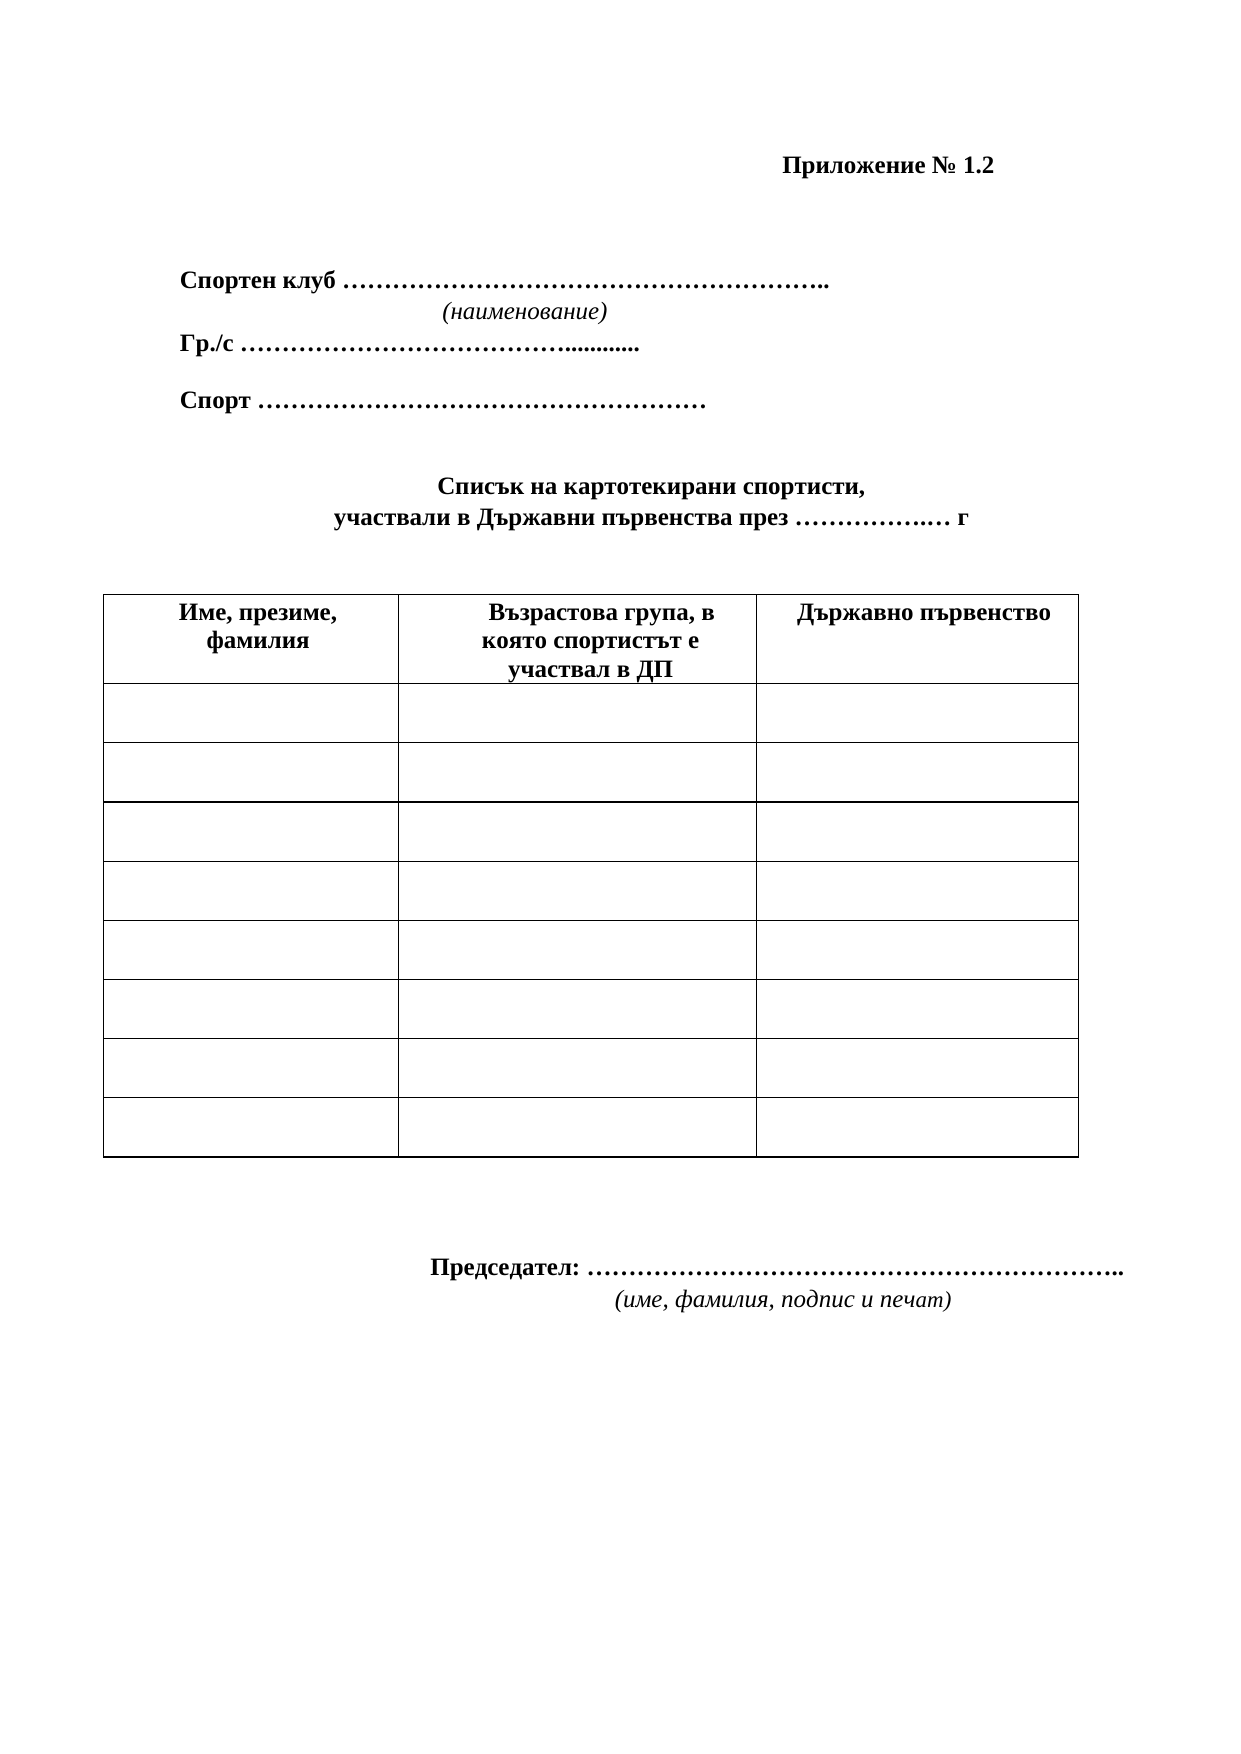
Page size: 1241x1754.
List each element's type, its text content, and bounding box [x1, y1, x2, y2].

table_cell [757, 980, 1078, 1038]
table_cell [104, 684, 398, 742]
table_cell [757, 921, 1078, 979]
table_cell [757, 1039, 1078, 1097]
text участвали в Държавни първенства през …………….… г [179, 502, 1122, 531]
table_cell [399, 743, 756, 801]
table_cell [757, 684, 1078, 742]
table_cell [399, 862, 756, 920]
table_cell [757, 803, 1078, 861]
table_header Възрастова група, в която спортистът е участвал в ДП [399, 595, 756, 683]
table_cell [399, 921, 756, 979]
text Списък на картотекирани спортисти, [179, 471, 1122, 499]
table_cell [757, 743, 1078, 801]
table_cell [104, 803, 398, 861]
text Спортен клуб ………………………………………………….. [179, 265, 1028, 293]
table_cell [104, 862, 398, 920]
table_cell [399, 684, 756, 742]
table_cell [757, 1098, 1078, 1156]
table_cell [104, 1098, 398, 1156]
table_cell [104, 921, 398, 979]
table_cell [399, 1039, 756, 1097]
table_cell [104, 1039, 398, 1097]
table_cell [399, 980, 756, 1038]
text (име, фамилия, подпис и печат) [179, 1284, 1082, 1312]
text Спорт ……………………………………………… [179, 385, 1124, 414]
text Гр./с …………………………………............ [179, 328, 929, 356]
table_header Име, презиме, фамилия [104, 595, 398, 683]
text (наименование) [179, 296, 1121, 325]
table_cell [104, 743, 398, 801]
table_cell [757, 862, 1078, 920]
text Приложение № 1.2 [782, 150, 1122, 179]
table_cell [104, 980, 398, 1038]
table_header Държавно първенство [757, 595, 1078, 683]
table_cell [399, 1098, 756, 1156]
text Председател: ……………………………………………………….. [179, 1252, 1124, 1281]
table_cell [399, 803, 756, 861]
